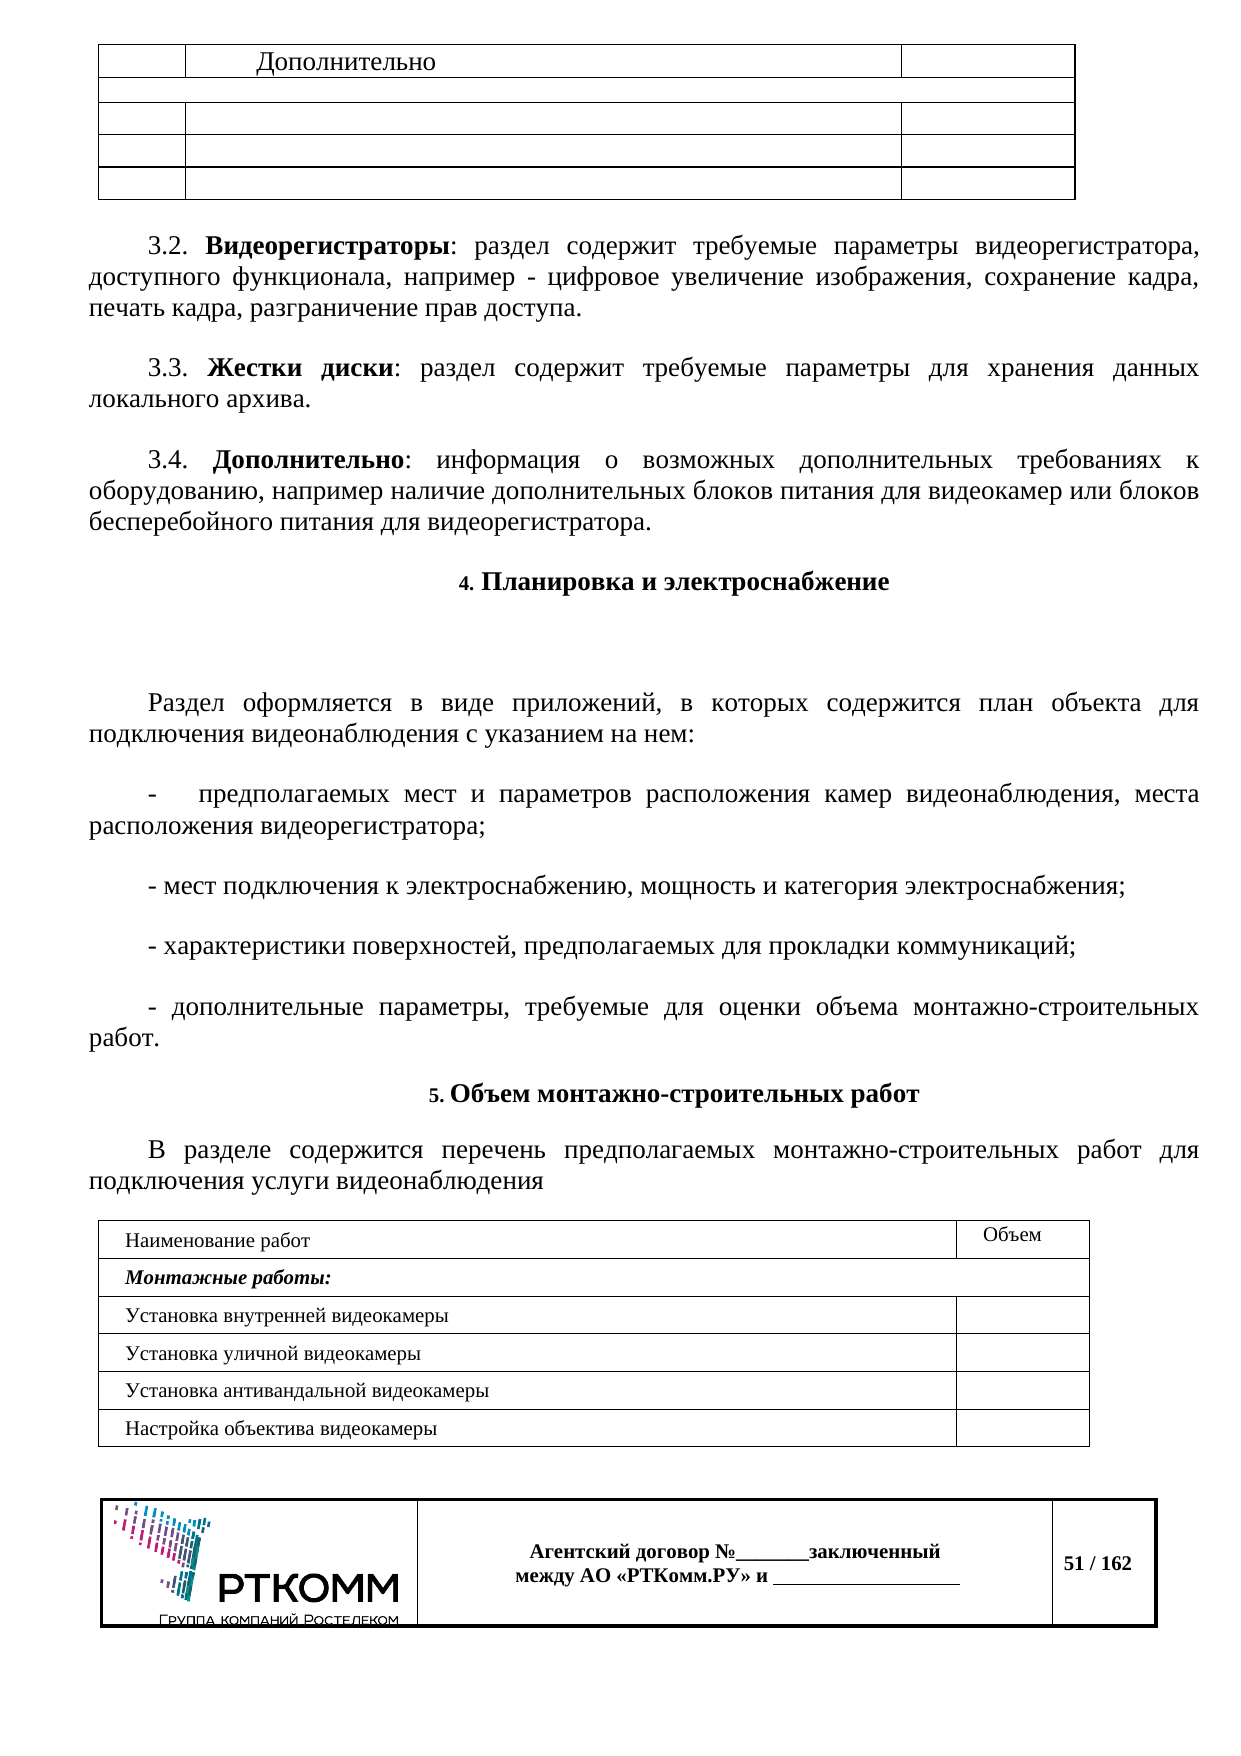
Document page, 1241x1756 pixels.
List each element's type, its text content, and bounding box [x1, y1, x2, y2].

table_cell [957, 1334, 1089, 1371]
table_header Наименование работ [99, 1221, 956, 1258]
table_cell Монтажные работы: [99, 1259, 1089, 1296]
text 3.2. Видеорегистраторы: раздел содержит требуемые параметры видеорегистратора, доступного функционала, например - цифровое увеличение изображения, сохранение кадра, печать кадра, разграничение прав доступа. [89, 229, 1201, 322]
text В разделе содержится перечень предполагаемых монтажно-строительных работ для подключения услуги видеонаблюдения [89, 1133, 1201, 1195]
table_cell [957, 1297, 1089, 1333]
list Планировка и электроснабжение [89, 566, 1201, 597]
table_cell [99, 78, 1074, 102]
table_cell [186, 168, 901, 199]
table_cell [902, 103, 1074, 134]
list Раздел оформляется в виде приложений, в которых содержится план объекта для подключения видеонаблюдения с указанием на нем: [89, 686, 1201, 748]
table_cell Дополнительно [186, 45, 901, 77]
table_cell Настройка объектива видеокамеры [99, 1410, 956, 1446]
table_cell [99, 103, 185, 134]
picture [113, 1501, 398, 1625]
table_cell Установка уличной видеокамеры [99, 1334, 956, 1371]
table_cell Установка внутренней видеокамеры [99, 1297, 956, 1333]
table_cell [902, 135, 1074, 166]
list - характеристики поверхностей, предполагаемых для прокладки коммуникаций; [89, 929, 1201, 961]
text 3.3. Жестки диски: раздел содержит требуемые параметры для хранения данных локального архива. [89, 351, 1201, 414]
table_cell [902, 45, 1074, 77]
table_cell [957, 1372, 1089, 1408]
list - мест подключения к электроснабжению, мощность и категория электроснабжения; [89, 869, 1201, 900]
text 5. Объем монтажно-строительных работ [89, 1077, 1201, 1108]
table_cell [186, 103, 901, 134]
table_cell [957, 1410, 1089, 1446]
table_cell [902, 168, 1074, 199]
list - дополнительные параметры, требуемые для оценки объема монтажно-строительных работ. [89, 990, 1201, 1052]
table_cell Установка антивандальной видеокамеры [99, 1372, 956, 1408]
text 3.4. Дополнительно: информация о возможных дополнительных требованиях к оборудованию, например наличие дополнительных блоков питания для видеокамер или блоков бесперебойного питания для видеорегистратора. [89, 443, 1201, 536]
table_cell [99, 135, 185, 166]
list - предполагаемых мест и параметров расположения камер видеонаблюдения, места расположения видеорегистратора; [89, 778, 1201, 840]
table_header Объем [957, 1221, 1089, 1258]
table_cell [186, 135, 901, 166]
table_cell [99, 168, 185, 199]
